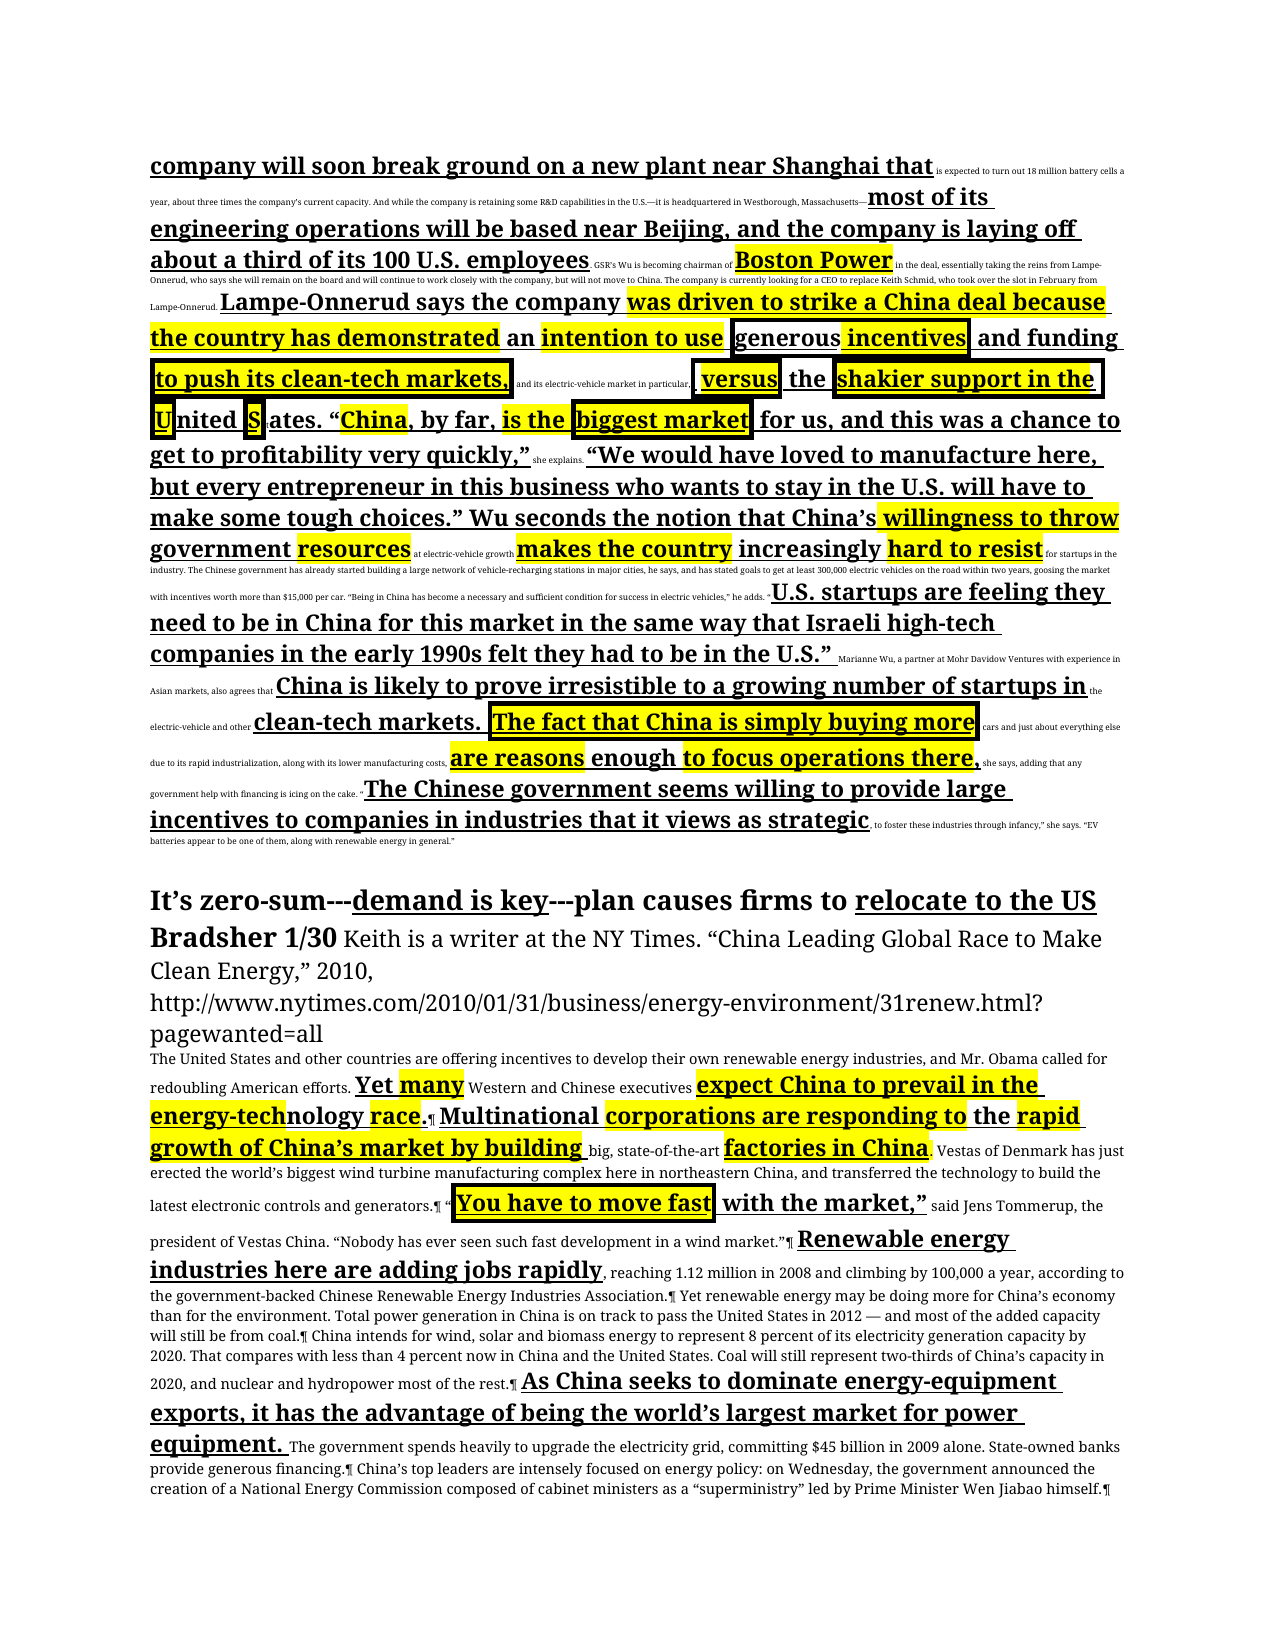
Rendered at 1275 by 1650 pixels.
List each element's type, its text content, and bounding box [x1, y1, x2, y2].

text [150, 1049, 1125, 1499]
subtitle It’s zero-sum---demand is key---plan causes firms to relocate to the US [150, 882, 1125, 918]
text Bradsher 1/30 Keith is a writer at the NY Times. “China Leading Global Race to Make Clean Energy,” 2010, http://www.nytimes.com/2010/01/31/business/energy-environment/31renew.html?pagewanted=all [150, 918, 1125, 1049]
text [150, 150, 1125, 847]
